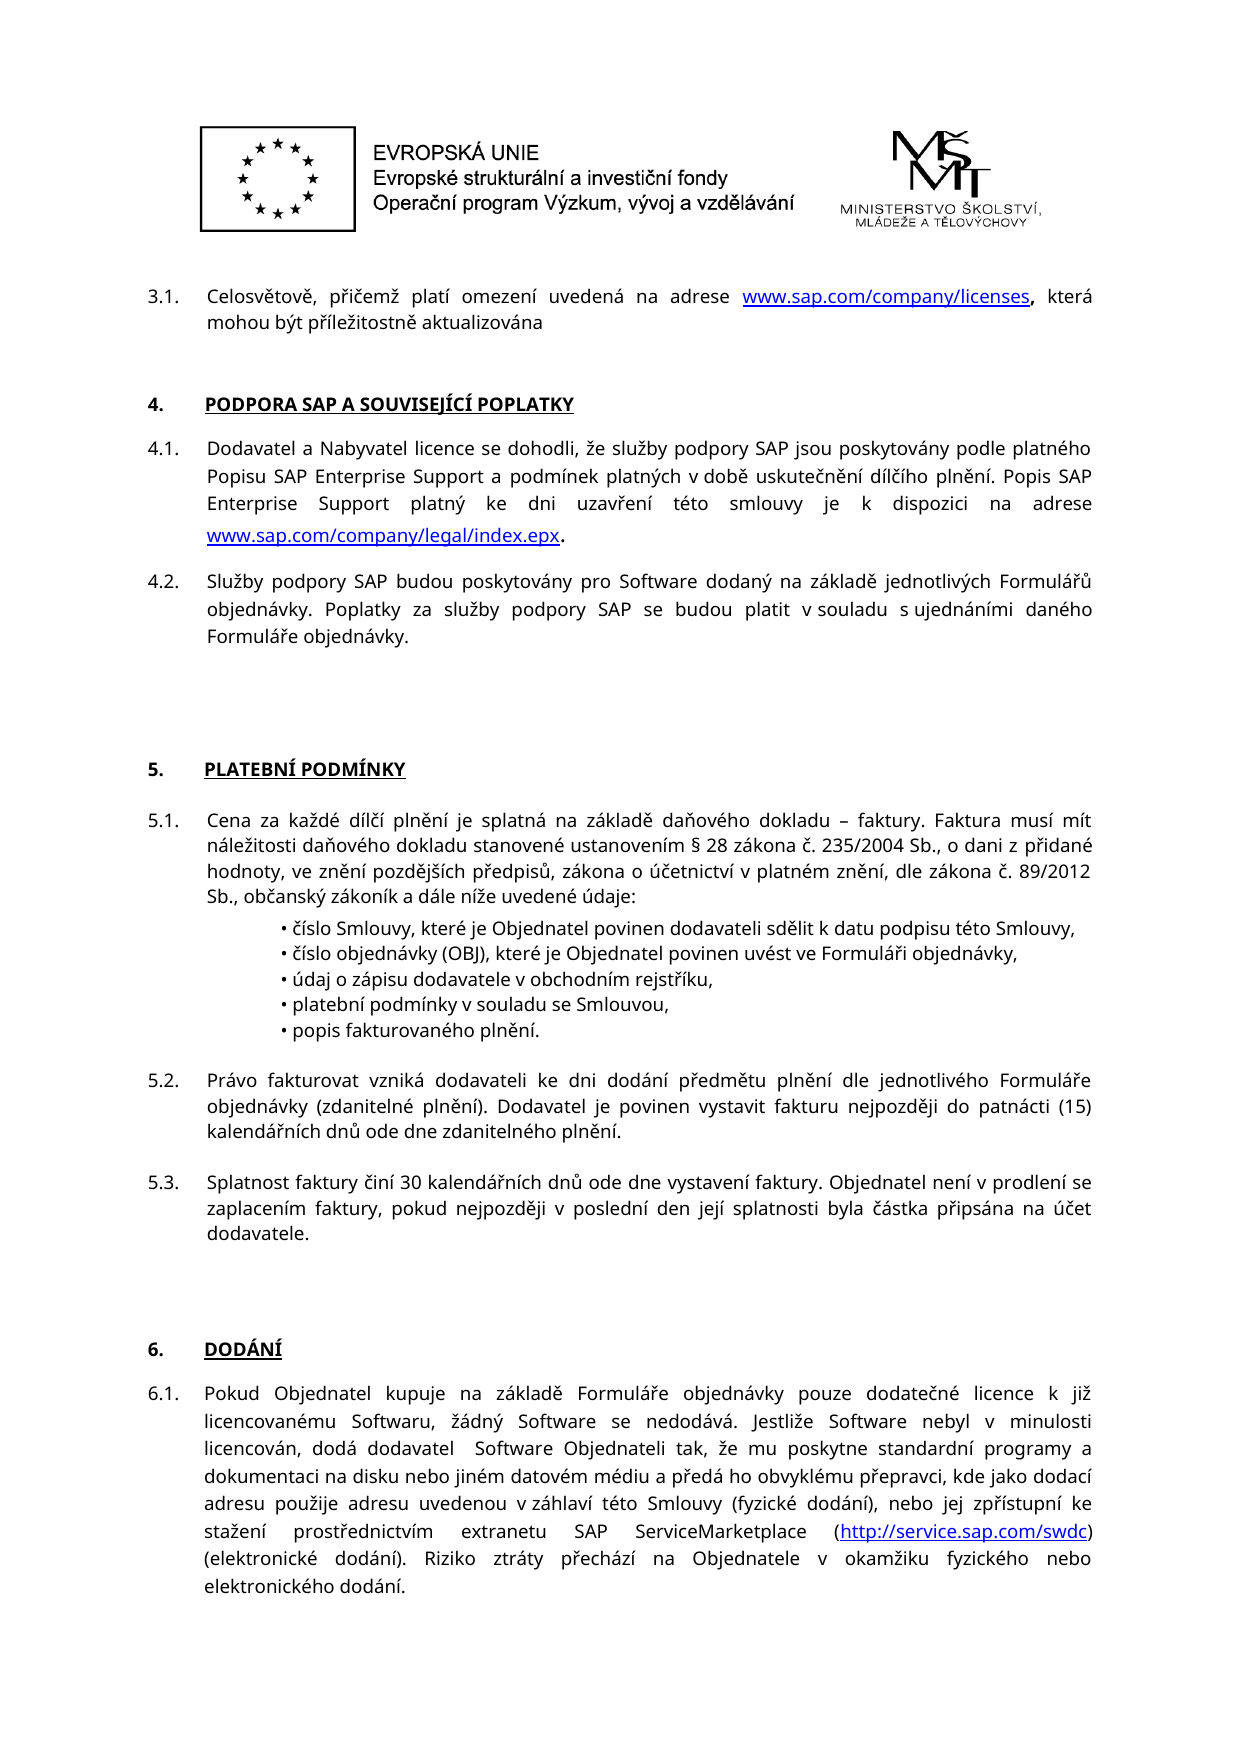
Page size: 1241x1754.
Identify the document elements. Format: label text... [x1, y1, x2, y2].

subtitle 5.2. Právo fakturovat vzniká dodavateli ke dni dodání předmětu plnění dle jednotlivého Formuláře objednávky (zdanitelné plnění). Dodavatel je povinen vystavit fakturu nejpozději do patnácti (15) kalendářních dnů ode dne zdanitelného plnění. [148, 1068, 1093, 1144]
subtitle • platební podmínky v souladu se Smlouvou, [221, 992, 1093, 1017]
text 5. PLATEBNÍ PODMÍNKY [148, 756, 1093, 782]
picture [147, 73, 1093, 284]
subtitle • číslo objednávky (OBJ), které je Objednatel povinen uvést ve Formuláři objednávky, [221, 941, 1093, 966]
list Celosvětově, přičemž platí omezení uvedená na adrese www.sap.com/company/licenses, která mohou být příležitostně aktualizována [148, 284, 1093, 334]
subtitle • údaj o zápisu dodavatele v obchodním rejstříku, [221, 966, 1093, 992]
text 6. DODÁNÍ [148, 1337, 1093, 1362]
subtitle 5.1. Cena za každé dílčí plnění je splatná na základě daňového dokladu – faktury. Faktura musí mít náležitosti daňového dokladu stanovené ustanovením § 28 zákona č. 235/2004 Sb., o dani z přidané hodnoty, ve znění pozdějších předpisů, zákona o účetnictví v platném znění, dle zákona č. 89/2012 Sb., občanský zákoník a dále níže uvedené údaje: [148, 807, 1093, 909]
text 4.1. Dodavatel a Nabyvatel licence se dohodli, že služby podpory SAP jsou poskytovány podle platného Popisu SAP Enterprise Support a podmínek platných v době uskutečnění dílčího plnění. Popis SAP Enterprise Support platný ke dni uzavření této smlouvy je k dispozici na adrese www.sap.com/company/legal/index.epx. [148, 435, 1093, 550]
text 4.2. Služby podpory SAP budou poskytovány pro Software dodaný na základě jednotlivých Formulářů objednávky. Poplatky za služby podpory SAP se budou platit v souladu s ujednáními daného Formuláře objednávky. [148, 569, 1093, 649]
subtitle • popis fakturovaného plnění. [221, 1017, 1093, 1043]
text 6.1. Pokud Objednatel kupuje na základě Formuláře objednávky pouze dodatečné licence k již licencovanému Softwaru, žádný Software se nedodává. Jestliže Software nebyl v minulosti licencován, dodá dodavatel Software Objednateli tak, že mu poskytne standardní programy a dokumentaci na disku nebo jiném datovém médiu a předá ho obvyklému přepravci, kde jako dodací adresu použije adresu uvedenou v záhlaví této Smlouvy (fyzické dodání), nebo jej zpřístupní ke stažení prostřednictvím extranetu SAP ServiceMarketplace (http://service.sap.com/swdc) (elektronické dodání). Riziko ztráty přechází na Objednatele v okamžiku fyzického nebo elektronického dodání. [148, 1381, 1093, 1599]
subtitle • číslo Smlouvy, které je Objednatel povinen dodavateli sdělit k datu podpisu této Smlouvy, [221, 915, 1093, 941]
subtitle 5.3. Splatnost faktury činí 30 kalendářních dnů ode dne vystavení faktury. Objednatel není v prodlení se zaplacením faktury, pokud nejpozději v poslední den její splatnosti byla částka připsána na účet dodavatele. [148, 1169, 1093, 1246]
text 4. PODPORA SAP A SOUVISEJÍCÍ POPLATKY [148, 391, 1093, 417]
